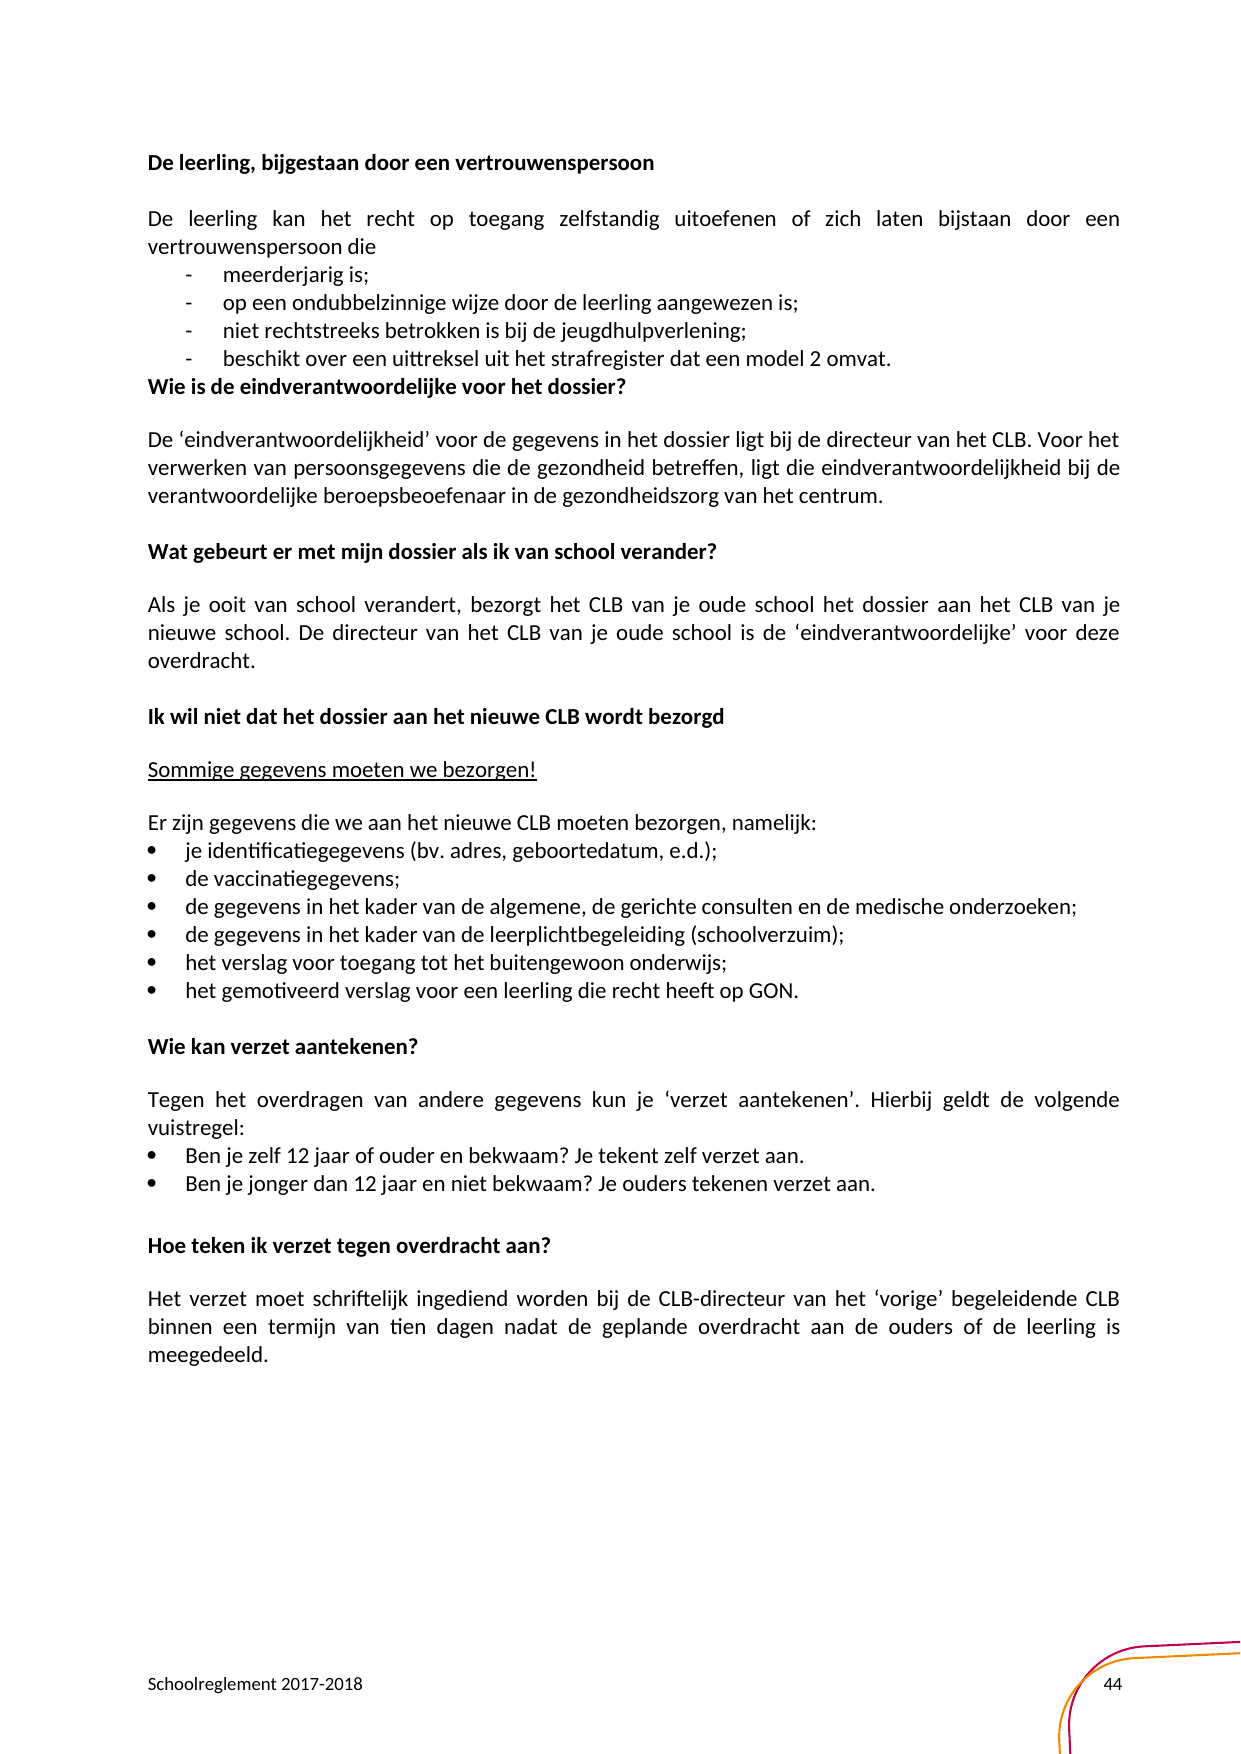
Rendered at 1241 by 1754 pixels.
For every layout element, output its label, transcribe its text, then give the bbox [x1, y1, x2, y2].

text Wat gebeurt er met mijn dossier als ik van school verander? [148, 537, 1122, 565]
list het verslag voor toegang tot het buitengewoon onderwijs; [148, 948, 1122, 976]
text Tegen het overdragen van andere gegevens kun je ‘verzet aantekenen’. Hierbij geldt de volgende vuistregel: [148, 1085, 1122, 1141]
text Er zijn gegevens die we aan het nieuwe CLB moeten bezorgen, namelijk: [148, 808, 1122, 836]
list niet rechtstreeks betrokken is bij de jeugdhulpverlening; [185, 316, 1122, 344]
text De ‘eindverantwoordelijkheid’ voor de gegevens in het dossier ligt bij de directeur van het CLB. Voor het verwerken van persoonsgegevens die de gezondheid betreffen, ligt die eindverantwoordelijkheid bij de verantwoordelijke beroepsbeoefenaar in de gezondheidszorg van het centrum. [148, 425, 1122, 509]
list meerderjarig is; [185, 260, 1122, 288]
text Als je ooit van school verandert, bezorgt het CLB van je oude school het dossier aan het CLB van je nieuwe school. De directeur van het CLB van je oude school is de ‘eindverantwoordelijke’ voor deze overdracht. [148, 590, 1122, 674]
list op een ondubbelzinnige wijze door de leerling aangewezen is; [185, 288, 1122, 316]
text Het verzet moet schriftelijk ingediend worden bij de CLB-directeur van het ‘vorige’ begeleidende CLB binnen een termijn van tien dagen nadat de geplande overdracht aan de ouders of de leerling is meegedeeld. [148, 1284, 1122, 1368]
list de gegevens in het kader van de leerplichtbegeleiding (schoolverzuim); [148, 920, 1122, 948]
text Sommige gegevens moeten we bezorgen! [148, 755, 1122, 783]
list de vaccinatiegegevens; [148, 864, 1122, 892]
text Ik wil niet dat het dossier aan het nieuwe CLB wordt bezorgd [148, 702, 1122, 730]
text Wie kan verzet aantekenen? [148, 1032, 1122, 1060]
list Ben je jonger dan 12 jaar en niet bekwaam? Je ouders tekenen verzet aan. [148, 1169, 1122, 1197]
text Wie is de eindverantwoordelijke voor het dossier? [148, 372, 1122, 400]
list het gemotiveerd verslag voor een leerling die recht heeft op GON. [148, 976, 1122, 1004]
text Hoe teken ik verzet tegen overdracht aan? [148, 1231, 1122, 1259]
list Ben je zelf 12 jaar of ouder en bekwaam? Je tekent zelf verzet aan. [148, 1141, 1122, 1169]
list beschikt over een uittreksel uit het strafregister dat een model 2 omvat. [185, 344, 1122, 372]
list de gegevens in het kader van de algemene, de gerichte consulten en de medische onderzoeken; [148, 892, 1122, 920]
text De leerling, bijgestaan door een vertrouwenspersoon [148, 148, 1122, 176]
text De leerling kan het recht op toegang zelfstandig uitoefenen of zich laten bijstaan door een vertrouwenspersoon die [148, 204, 1122, 260]
list je identificatiegegevens (bv. adres, geboortedatum, e.d.); [148, 836, 1122, 864]
